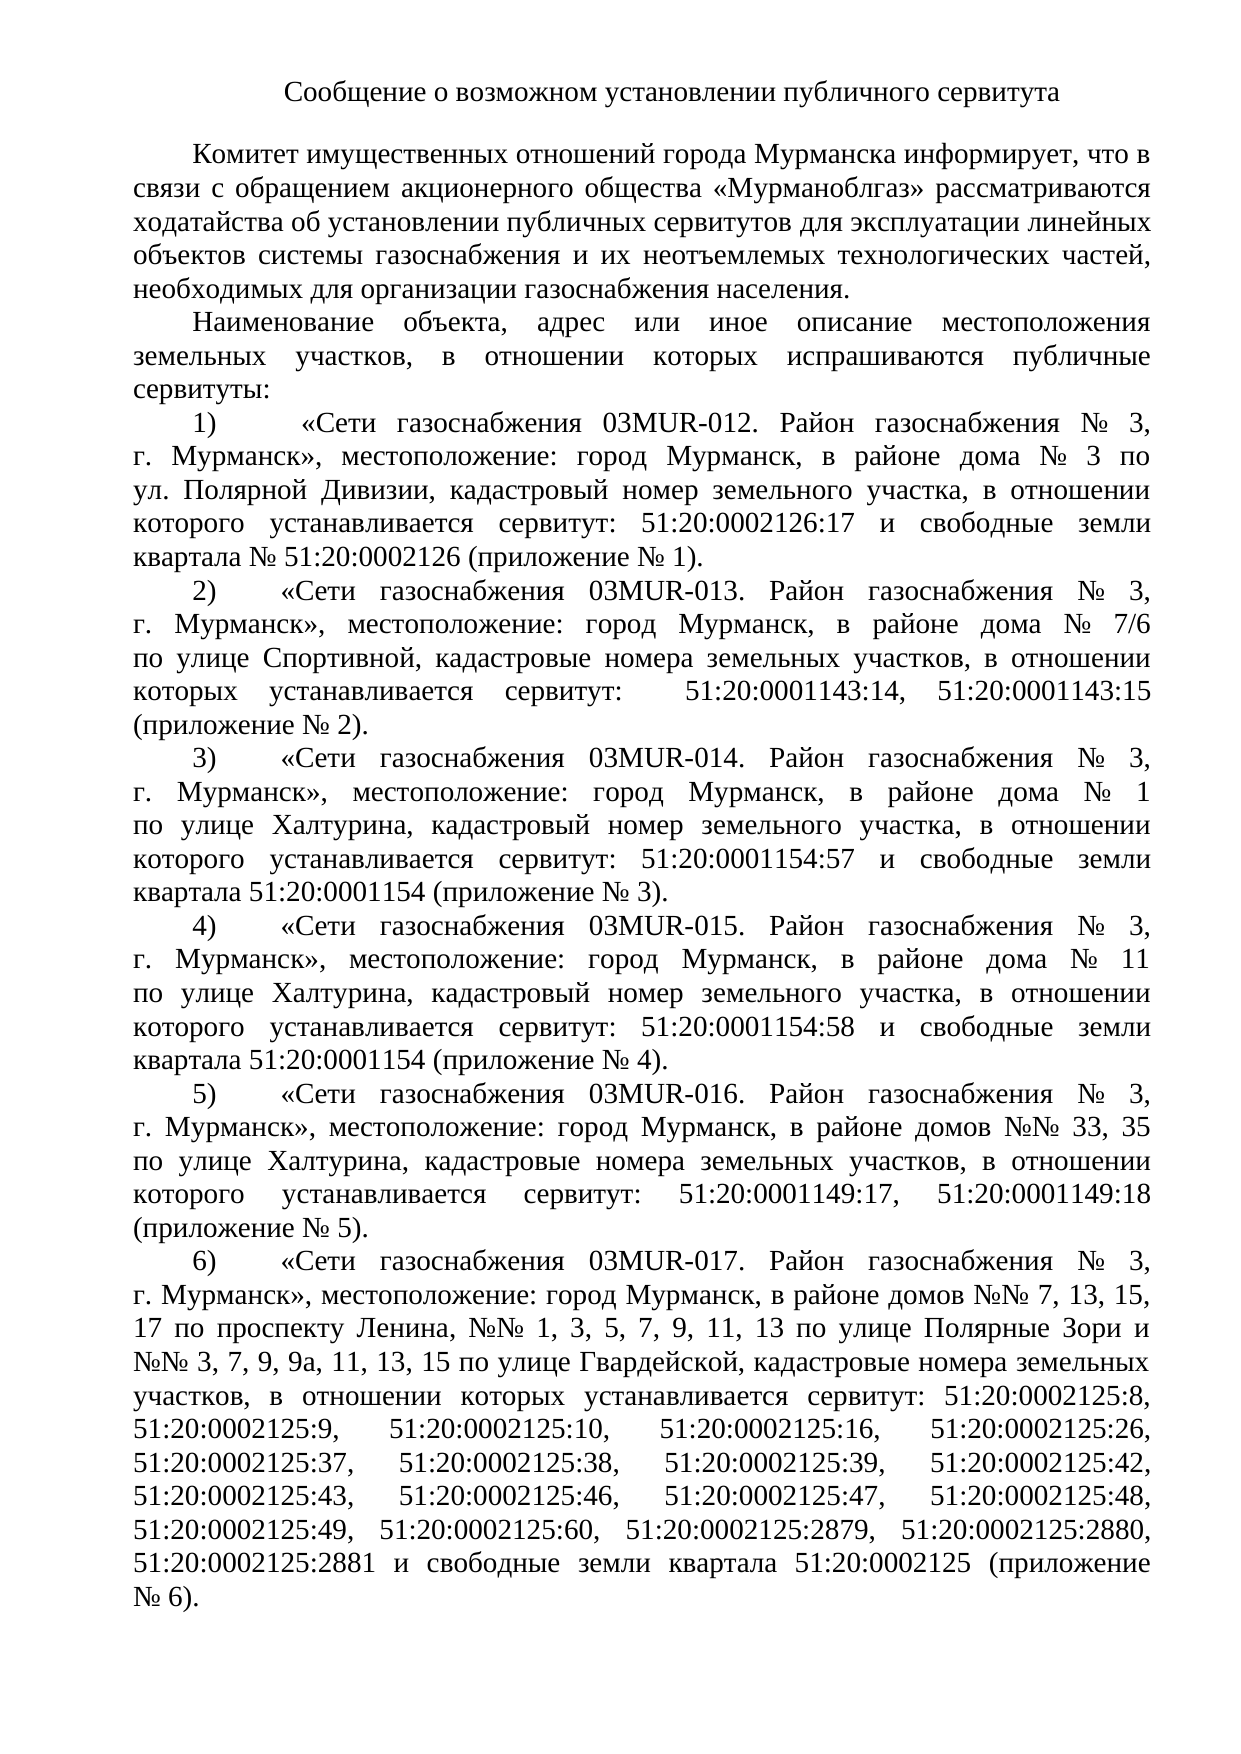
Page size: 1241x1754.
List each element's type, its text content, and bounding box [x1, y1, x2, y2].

list «Сети газоснабжения 03МUR-017. Район газоснабжения № 3, г. Мурманск», местоположение: город Мурманск, в районе домов №№ 7, 13, 15, 17 по проспекту Ленина, №№ 1, 3, 5, 7, 9, 11, 13 по улице Полярные Зори и №№ 3, 7, 9, 9а, 11, 13, 15 по улице Гвардейской, кадастровые номера земельных участков, в отношении которых устанавливается сервитут: 51:20:0002125:8, 51:20:0002125:9, 51:20:0002125:10, 51:20:0002125:16, 51:20:0002125:26, 51:20:0002125:37, 51:20:0002125:38, 51:20:0002125:39, 51:20:0002125:42, 51:20:0002125:43, 51:20:0002125:46, 51:20:0002125:47, 51:20:0002125:48, 51:20:0002125:49, 51:20:0002125:60, 51:20:0002125:2879, 51:20:0002125:2880, 51:20:0002125:2881 и свободные земли квартала 51:20:0002125 (приложение № 6). [133, 1243, 1152, 1612]
list «Сети газоснабжения 03МUR-014. Район газоснабжения № 3, г. Мурманск», местоположение: город Мурманск, в районе дома № 1 по улице Халтурина, кадастровый номер земельного участка, в отношении которого устанавливается сервитут: 51:20:0001154:57 и свободные земли квартала 51:20:0001154 (приложение № 3). [133, 740, 1152, 908]
list «Сети газоснабжения 03МUR-016. Район газоснабжения № 3, г. Мурманск», местоположение: город Мурманск, в районе домов №№ 33, 35 по улице Халтурина, кадастровые номера земельных участков, в отношении которого устанавливается сервитут: 51:20:0001149:17, 51:20:0001149:18 (приложение № 5). [133, 1076, 1152, 1243]
text Наименование объекта, адрес или иное описание местоположения земельных участков, в отношении которых испрашиваются публичные сервитуты: [133, 304, 1152, 405]
text Комитет имущественных отношений города Мурманска информирует, что в связи с обращением акционерного общества «Мурманоблгаз» рассматриваются ходатайства об установлении публичных сервитутов для эксплуатации линейных объектов системы газоснабжения и их неотъемлемых технологических частей, необходимых для организации газоснабжения населения. [133, 137, 1152, 304]
list «Сети газоснабжения 03МUR-013. Район газоснабжения № 3, г. Мурманск», местоположение: город Мурманск, в районе дома № 7/6 по улице Спортивной, кадастровые номера земельных участков, в отношении которых устанавливается сервитут: 51:20:0001143:14, 51:20:0001143:15 (приложение № 2). [133, 573, 1152, 740]
list «Сети газоснабжения 03МUR-012. Район газоснабжения № 3, г. Мурманск», местоположение: город Мурманск, в районе дома № 3 по ул. Полярной Дивизии, кадастровый номер земельного участка, в отношении которого устанавливается сервитут: 51:20:0002126:17 и свободные земли квартала № 51:20:0002126 (приложение № 1). [133, 405, 1152, 573]
text Сообщение о возможном установлении публичного сервитута [133, 74, 1152, 107]
list «Сети газоснабжения 03МUR-015. Район газоснабжения № 3, г. Мурманск», местоположение: город Мурманск, в районе дома № 11 по улице Халтурина, кадастровый номер земельного участка, в отношении которого устанавливается сервитут: 51:20:0001154:58 и свободные земли квартала 51:20:0001154 (приложение № 4). [133, 908, 1152, 1076]
